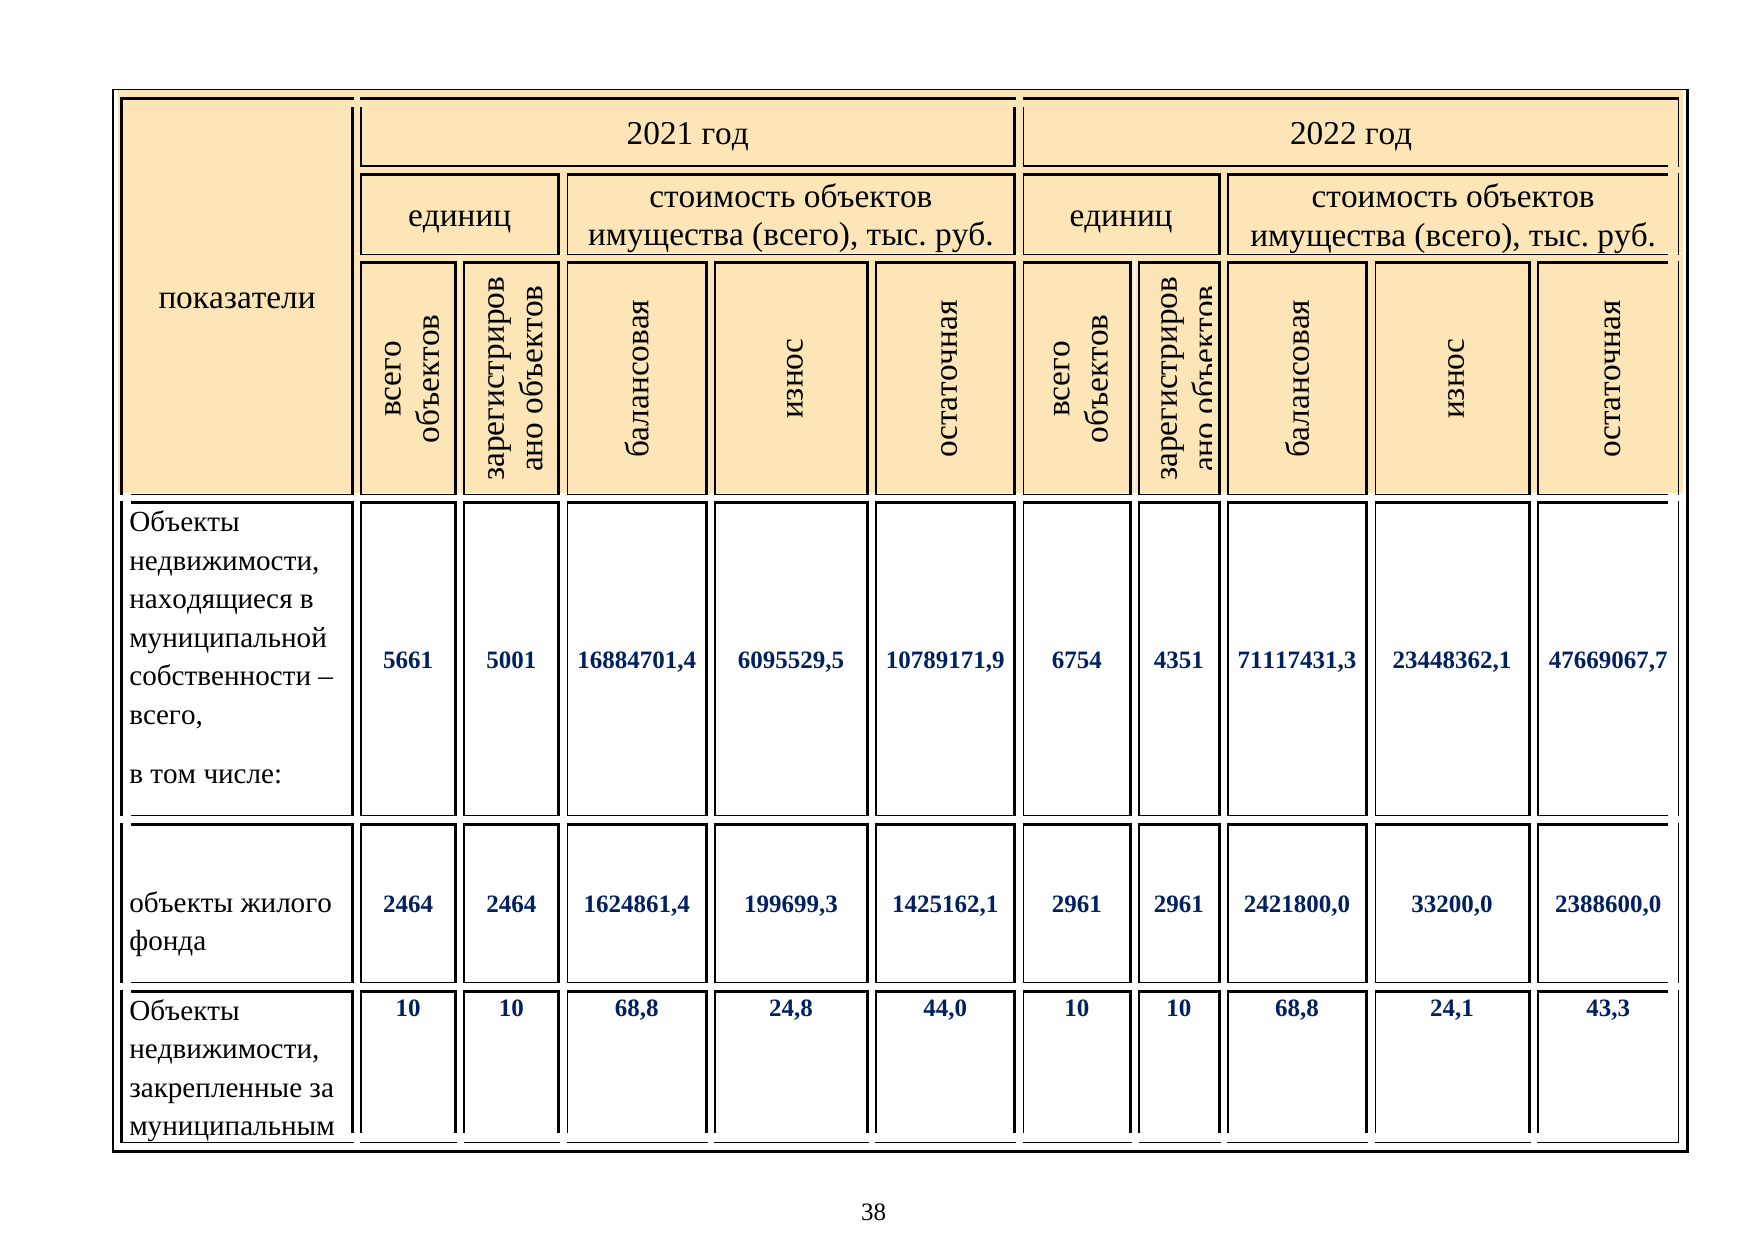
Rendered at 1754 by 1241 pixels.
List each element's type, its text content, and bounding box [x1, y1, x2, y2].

table_cell 24,8 [710, 982, 871, 1142]
table_cell износ [710, 255, 871, 493]
table_header 2021 год [356, 90, 1019, 165]
table_cell 2388600,0 [1533, 815, 1683, 982]
table_cell 47669067,7 [1533, 494, 1683, 815]
table_cell 71117431,3 [1223, 494, 1371, 815]
table_cell всего объектов [1019, 254, 1134, 493]
table_cell 43,3 [1533, 982, 1683, 1142]
table_cell 33200,0 [1371, 815, 1533, 982]
table_cell зарегистрировано объектов [1135, 254, 1223, 493]
table_cell 16884701,4 [563, 494, 710, 815]
table_cell единиц [1019, 165, 1223, 253]
table_header 2022 год [1019, 90, 1683, 165]
table_cell 2961 [1135, 815, 1223, 982]
table_cell 10 [1019, 982, 1134, 1142]
table_cell 24,1 [1371, 982, 1533, 1142]
table_cell 5001 [460, 494, 563, 815]
table_header показатели [118, 90, 356, 493]
table_cell стоимость объектов имущества (всего), тыс. руб. [1223, 165, 1683, 253]
table_cell износ [1371, 255, 1533, 493]
table_cell 6095529,5 [710, 494, 871, 815]
table_cell 10 [356, 982, 459, 1142]
table_cell 10 [1135, 982, 1223, 1142]
table_cell стоимость объектов имущества (всего), тыс. руб. тыс.руб. [563, 165, 1019, 253]
table_cell 2464 [460, 815, 563, 982]
table_cell Объекты недвижимости, закрепленные за муниципальным предприятием на праве хозяйственного ведения – всего, в том числе: [118, 982, 356, 1142]
table_cell зарегистрировано объектов [460, 254, 563, 493]
table_cell остаточная [1533, 254, 1683, 493]
table_cell 199699,3 [710, 815, 871, 982]
table_cell 4351 [1135, 494, 1223, 815]
table_cell 68,8 [563, 982, 710, 1142]
table_cell единиц [356, 165, 563, 253]
table_cell 1624861,4 [563, 815, 710, 982]
table_cell балансовая [1223, 254, 1371, 493]
table_cell 10 [460, 982, 563, 1142]
table_cell 2464 [356, 815, 459, 982]
table_cell 2421800,0 [1223, 815, 1371, 982]
table_cell объекты жилого фонда [118, 815, 356, 982]
table_cell 6754 [1019, 494, 1134, 815]
table_cell остаточная [871, 254, 1019, 493]
table_cell 44,0 [871, 982, 1019, 1142]
table_cell всего объектов [356, 254, 459, 493]
table_cell 23448362,1 [1371, 494, 1533, 815]
table_cell 5661 [356, 494, 459, 815]
table_cell 10789171,9 [871, 494, 1019, 815]
table_cell 68,8 [1223, 982, 1371, 1142]
table_cell Объекты недвижимости, находящиеся в муниципальной собственности – всего, в том числе: [118, 494, 356, 815]
table_cell 1425162,1 [871, 815, 1019, 982]
table_cell 2961 [1019, 815, 1134, 982]
table_cell балансовая [563, 254, 710, 493]
